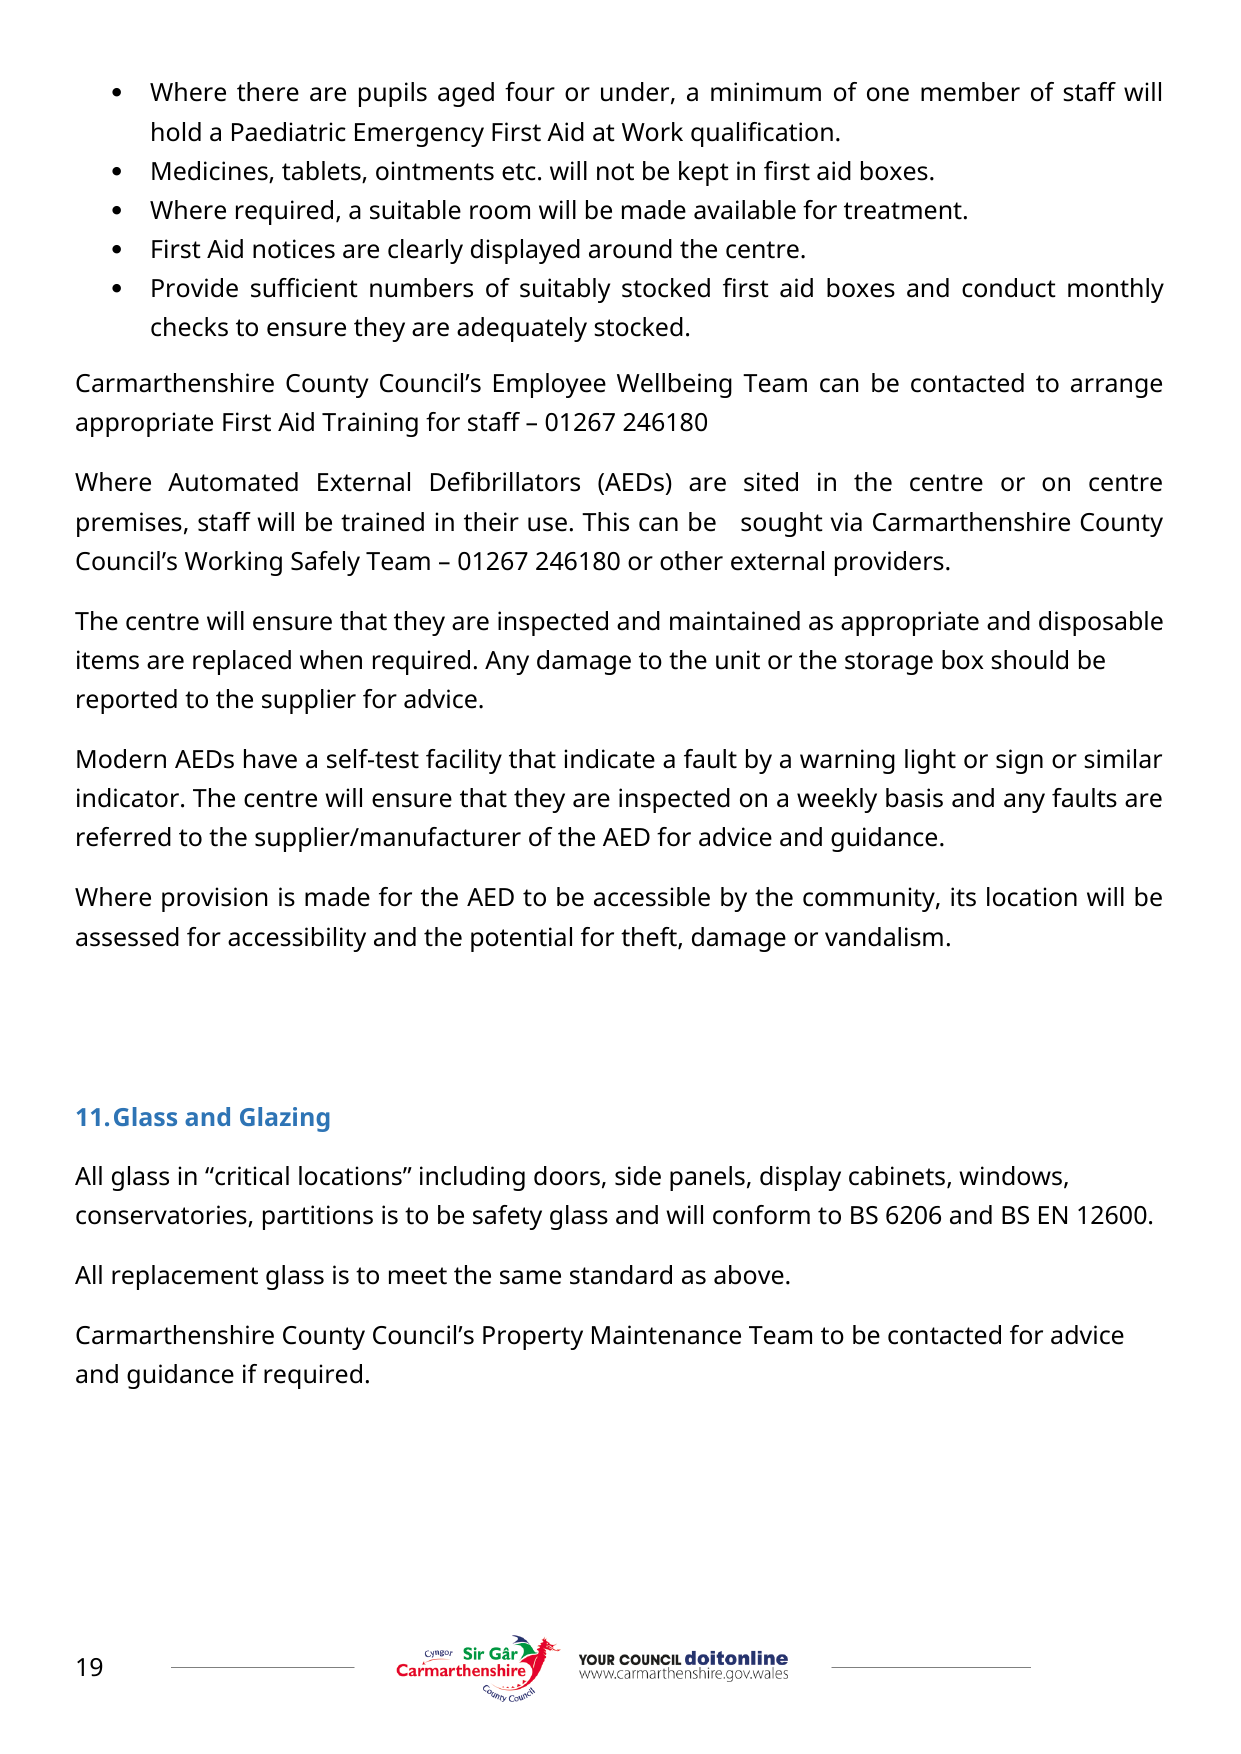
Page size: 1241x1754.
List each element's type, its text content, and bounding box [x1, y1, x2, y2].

text Carmarthenshire County Council’s Employee Wellbeing Team can be contacted to arrange appropriate First Aid Training for staff – 01267 246180 [75, 366, 1165, 439]
text All glass in “critical locations” including doors, side panels, display cabinets, windows, conservatories, partitions is to be safety glass and will conform to BS 6206 and BS EN 12600. [75, 1158, 1165, 1231]
picture [0, 1592, 1241, 1754]
subtitle Glass and Glazing [75, 1099, 1165, 1133]
list Where there are pupils aged four or under, a minimum of one member of staff will hold a Paediatric Emergency First Aid at Work qualification. [112, 75, 1165, 148]
list Medicines, tablets, ointments etc. will not be kept in first aid boxes. [112, 153, 1165, 187]
text Carmarthenshire County Council’s Property Maintenance Team to be contacted for advice and guidance if required. [75, 1317, 1165, 1391]
text The centre will ensure that they are inspected and maintained as appropriate and disposable items are replaced when required. Any damage to the unit or the storage box should be reported to the supplier for advice. [75, 603, 1165, 716]
list Where required, a suitable room will be made available for treatment. [112, 192, 1165, 227]
text All replacement glass is to meet the same standard as above. [75, 1257, 1165, 1291]
list Provide sufficient numbers of suitably stocked first aid boxes and conduct monthly checks to ensure they are adequately stocked. [112, 271, 1165, 344]
text Where provision is made for the AED to be accessible by the community, its location will be assessed for accessibility and the potential for theft, damage or vandalism. [75, 880, 1165, 953]
text Where Automated External Defibrillators (AEDs) are sited in the centre or on centre premises, staff will be trained in their use. This can be sought via Carmarthenshire County Council’s Working Safely Team – 01267 246180 or other external providers. [75, 465, 1165, 577]
text Modern AEDs have a self-test facility that indicate a fault by a warning light or sign or similar indicator. The centre will ensure that they are inspected on a weekly basis and any faults are referred to the supplier/manufacturer of the AED for advice and guidance. [75, 742, 1165, 854]
list First Aid notices are clearly displayed around the centre. [112, 232, 1165, 266]
